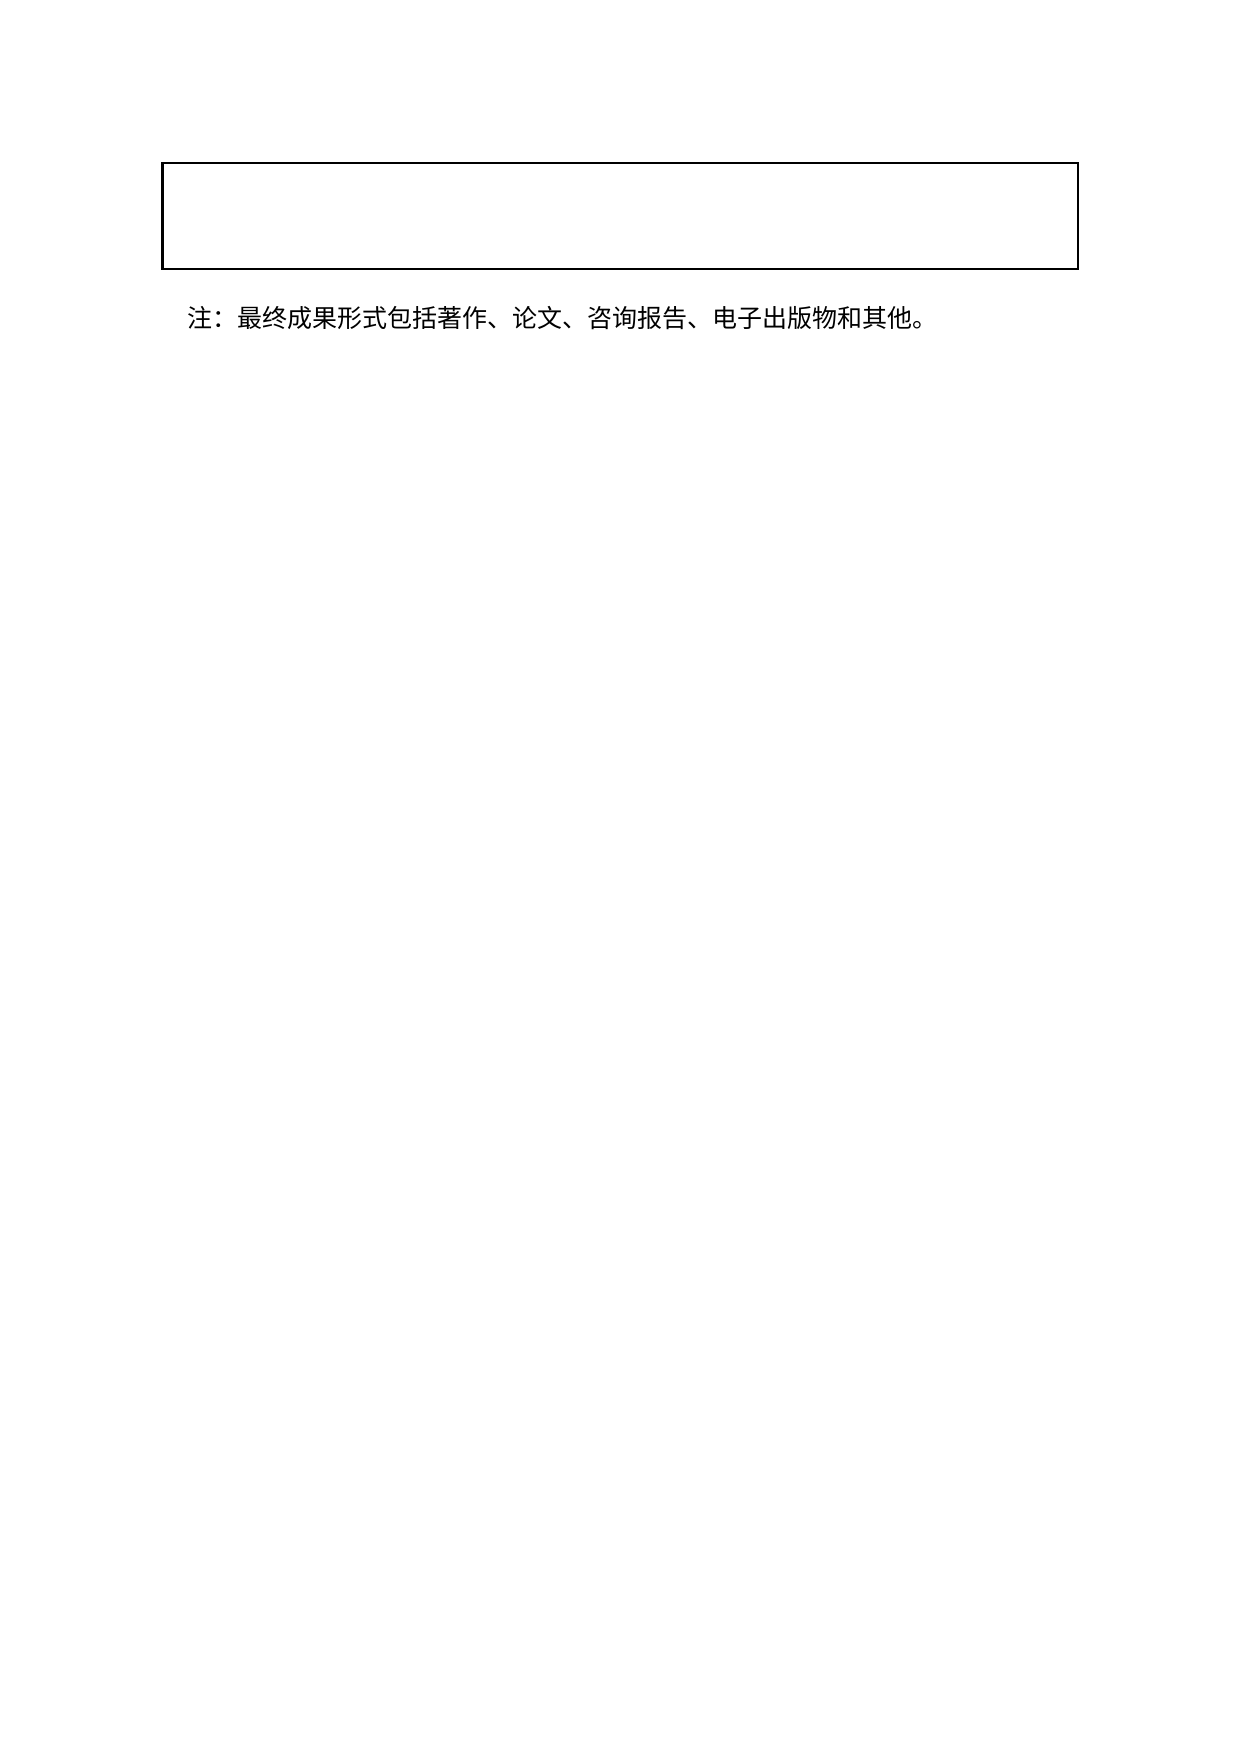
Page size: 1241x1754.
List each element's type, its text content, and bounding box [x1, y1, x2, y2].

table_cell [164, 164, 1077, 267]
text 注：最终成果形式包括著作、论文、咨询报告、电子出版物和其他。 [187, 284, 1053, 349]
